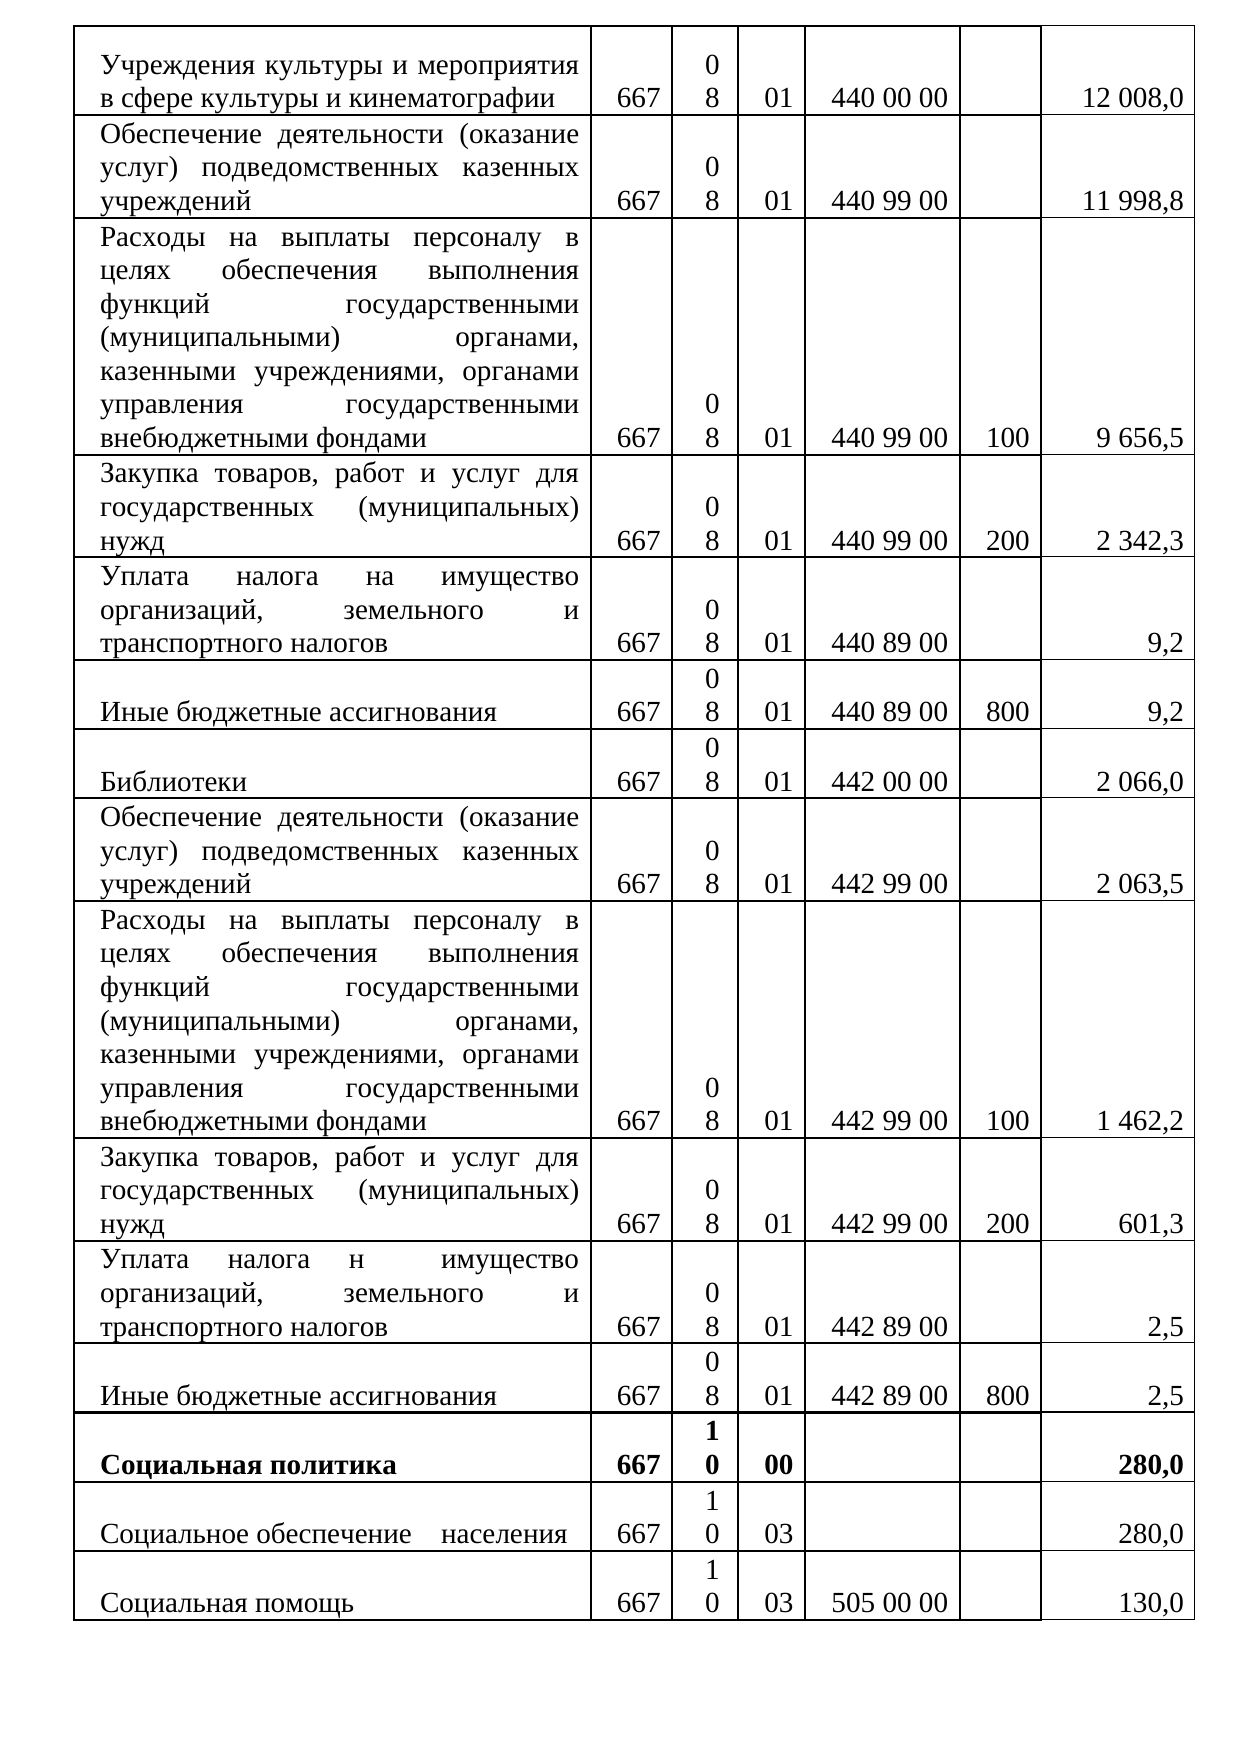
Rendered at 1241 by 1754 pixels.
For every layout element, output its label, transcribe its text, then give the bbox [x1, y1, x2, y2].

table_cell 442 99 00 [806, 902, 959, 1137]
table_cell 08 [673, 219, 737, 453]
table_cell [961, 1483, 1040, 1550]
table_cell 01 [739, 456, 804, 556]
table_cell Социальное обеспечение населения [75, 1483, 590, 1550]
table_cell 01 [739, 1344, 804, 1411]
table_cell Иные бюджетные ассигнования [75, 661, 590, 728]
table_cell 667 [592, 1344, 671, 1411]
table_cell 440 99 00 [806, 219, 959, 453]
table_cell 442 99 00 [806, 1139, 959, 1239]
table_cell 01 [739, 1242, 804, 1342]
table_cell 442 99 00 [806, 799, 959, 900]
table_cell 08 [673, 1344, 737, 1411]
table_cell 08 [673, 1139, 737, 1239]
table_cell 130,0 [1042, 1551, 1194, 1619]
table_cell 440 99 00 [806, 456, 959, 556]
table_cell 03 [739, 1483, 804, 1550]
table_cell 100 [961, 902, 1040, 1137]
table_cell 667 [592, 1414, 671, 1481]
table_cell Расходы на выплаты персоналу в целях обеспечения выполнения функций государственными (муниципальными) органами, казенными учреждениями, органами управления государственными внебюджетными фондами [75, 902, 590, 1137]
table_cell [961, 799, 1040, 900]
table_cell 667 [592, 799, 671, 900]
table_cell 08 [673, 456, 737, 556]
table_cell 01 [739, 27, 804, 114]
table_cell 667 [592, 661, 671, 728]
table_cell 9,2 [1042, 557, 1194, 659]
table_cell 667 [592, 219, 671, 453]
table_cell 01 [739, 902, 804, 1137]
table_cell Уплата налога на имущество организаций, земельного и транспортного налогов [75, 558, 590, 659]
table_cell Учреждения культуры и мероприятия в сфере культуры и кинематографии [75, 27, 590, 114]
table_cell [961, 1552, 1040, 1619]
table_cell 08 [673, 558, 737, 659]
table_cell 08 [673, 116, 737, 217]
table_cell 01 [739, 799, 804, 900]
table_cell 01 [739, 116, 804, 217]
table_cell [961, 558, 1040, 659]
table_cell [961, 1414, 1040, 1481]
table_cell 505 00 00 [806, 1552, 959, 1619]
table_cell 10 [673, 1552, 737, 1619]
table_cell 667 [592, 730, 671, 797]
table_cell 442 89 00 [806, 1344, 959, 1411]
table_cell 667 [592, 1139, 671, 1239]
table_cell [961, 116, 1040, 217]
table_cell 601,3 [1042, 1138, 1194, 1239]
table_cell Социальная помощь [75, 1552, 590, 1619]
table_cell 442 00 00 [806, 730, 959, 797]
table_cell [806, 1483, 959, 1550]
table_cell 200 [961, 1139, 1040, 1239]
table_cell 2 342,3 [1042, 455, 1194, 556]
table_cell 667 [592, 1483, 671, 1550]
table_cell Закупка товаров, работ и услуг для государственных (муниципальных) нужд [75, 1139, 590, 1239]
table_cell 08 [673, 799, 737, 900]
table_cell Иные бюджетные ассигнования [75, 1344, 590, 1411]
table_cell [961, 1242, 1040, 1342]
table_cell 667 [592, 558, 671, 659]
table_cell 01 [739, 558, 804, 659]
table_cell 442 89 00 [806, 1242, 959, 1342]
table_cell 08 [673, 730, 737, 797]
table_cell [961, 730, 1040, 797]
table_cell 9,2 [1042, 660, 1194, 728]
table_cell 10 [673, 1483, 737, 1550]
table_cell 1 462,2 [1042, 901, 1194, 1137]
table_cell Обеспечение деятельности (оказание услуг) подведомственных казенных учреждений [75, 799, 590, 900]
table_cell Расходы на выплаты персоналу в целях обеспечения выполнения функций государственными (муниципальными) органами, казенными учреждениями, органами управления государственными внебюджетными фондами [75, 219, 590, 453]
table_cell 667 [592, 27, 671, 114]
table_cell 01 [739, 219, 804, 453]
table_cell 01 [739, 730, 804, 797]
table_cell 08 [673, 661, 737, 728]
table_cell 440 00 00 [806, 27, 959, 114]
table_cell 2 063,5 [1042, 798, 1194, 900]
table_cell 01 [739, 1139, 804, 1239]
table_cell 08 [673, 1242, 737, 1342]
table_cell Обеспечение деятельности (оказание услуг) подведомственных казенных учреждений [75, 116, 590, 217]
table_cell 667 [592, 116, 671, 217]
table_cell 280,0 [1042, 1482, 1194, 1550]
table_cell Социальная политика [75, 1414, 590, 1481]
table_cell [806, 1414, 959, 1481]
table_cell 9 656,5 [1042, 218, 1194, 453]
table_cell 800 [961, 661, 1040, 728]
table_cell 2,5 [1042, 1343, 1194, 1411]
table_cell [961, 27, 1040, 114]
table_cell 00 [739, 1414, 804, 1481]
table_cell 440 99 00 [806, 116, 959, 217]
table_cell Уплата налога н имущество организаций, земельного и транспортного налогов [75, 1242, 590, 1342]
table_cell 667 [592, 1242, 671, 1342]
table_cell 440 89 00 [806, 661, 959, 728]
table_cell 100 [961, 219, 1040, 453]
table_cell 03 [739, 1552, 804, 1619]
table_cell 11 998,8 [1042, 115, 1194, 217]
table_cell Закупка товаров, работ и услуг для государственных (муниципальных) нужд [75, 456, 590, 556]
table_cell 667 [592, 902, 671, 1137]
table_cell 12 008,0 [1042, 26, 1194, 114]
table_cell 667 [592, 456, 671, 556]
table_cell 800 [961, 1344, 1040, 1411]
table_cell 01 [739, 661, 804, 728]
table_cell 2 066,0 [1042, 729, 1194, 797]
table_cell 08 [673, 27, 737, 114]
table_cell 440 89 00 [806, 558, 959, 659]
table_cell 200 [961, 456, 1040, 556]
table_cell 2,5 [1042, 1241, 1194, 1342]
table_cell 08 [673, 902, 737, 1137]
table_cell 667 [592, 1552, 671, 1619]
table_cell 280,0 [1042, 1413, 1194, 1481]
table_cell 10 [673, 1414, 737, 1481]
table_cell Библиотеки [75, 730, 590, 797]
